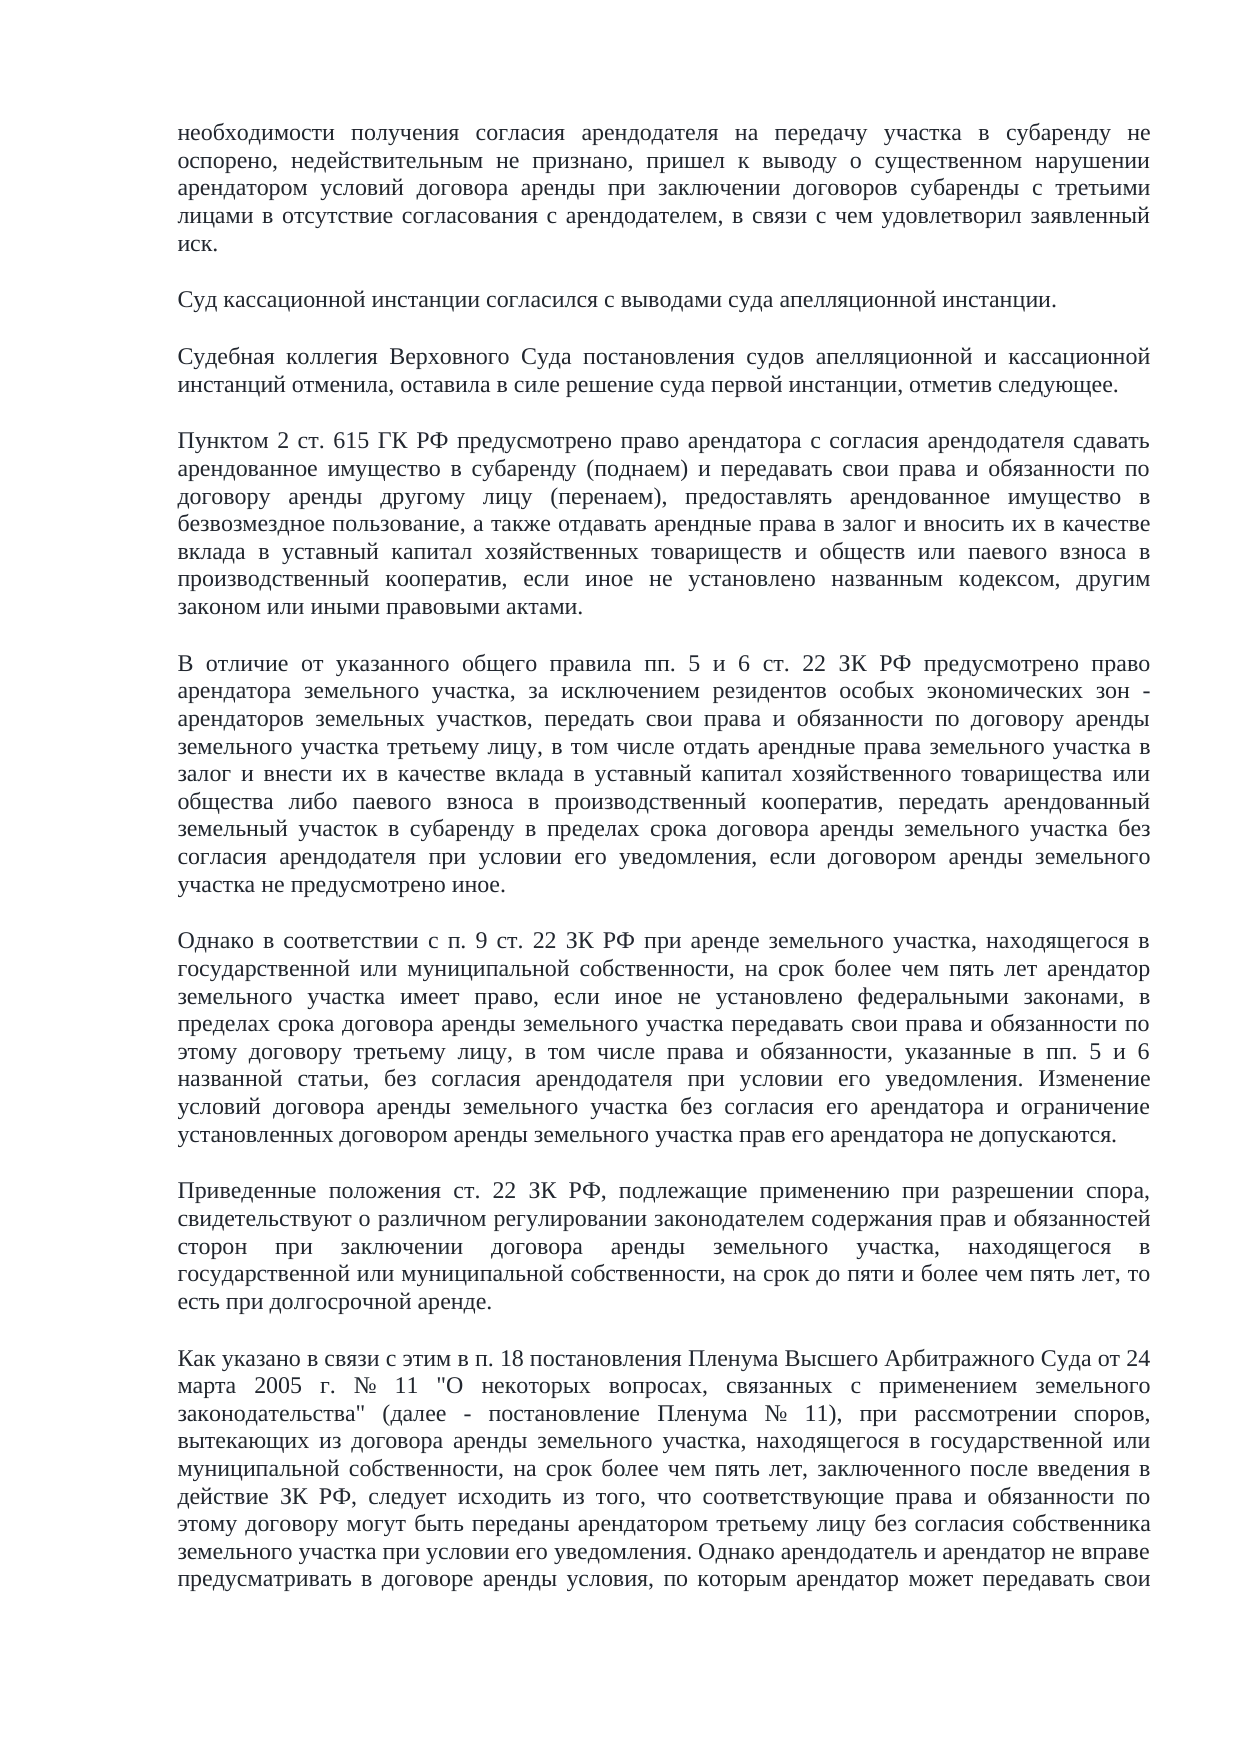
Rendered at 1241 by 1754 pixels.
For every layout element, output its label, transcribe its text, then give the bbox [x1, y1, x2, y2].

text Судебная коллегия Верховного Суда постановления судов апелляционной и кассационной инстанций отменила, оставила в силе решение суда первой инстанции, отметив следующее. [177, 342, 1152, 397]
text В отличие от указанного общего правила пп. 5 и 6 ст. 22 ЗК РФ предусмотрено право арендатора земельного участка, за исключением резидентов особых экономических зон - арендаторов земельных участков, передать свои права и обязанности по договору аренды земельного участка третьему лицу, в том числе отдать арендные права земельного участка в залог и внести их в качестве вклада в уставный капитал хозяйственного товарищества или общества либо паевого взноса в производственный кооператив, передать арендованный земельный участок в субаренду в пределах срока договора аренды земельного участка без согласия арендодателя при условии его уведомления, если договором аренды земельного участка не предусмотрено иное. [177, 649, 1152, 897]
text Приведенные положения ст. 22 ЗК РФ, подлежащие применению при разрешении спора, свидетельствуют о различном регулировании законодателем содержания прав и обязанностей сторон при заключении договора аренды земельного участка, находящегося в государственной или муниципальной собственности, на срок до пяти и более чем пять лет, то есть при долгосрочной аренде. [177, 1176, 1152, 1314]
text Пунктом 2 ст. 615 ГК РФ предусмотрено право арендатора с согласия арендодателя сдавать арендованное имущество в субаренду (поднаем) и передавать свои права и обязанности по договору аренды другому лицу (перенаем), предоставлять арендованное имущество в безвозмездное пользование, а также отдавать арендные права в залог и вносить их в качестве вклада в уставный капитал хозяйственных товариществ и обществ или паевого взноса в производственный кооператив, если иное не установлено названным кодексом, другим законом или иными правовыми актами. [177, 426, 1152, 620]
text Суд кассационной инстанции согласился с выводами суда апелляционной инстанции. [177, 285, 1152, 313]
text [177, 1344, 1152, 1592]
text Однако в соответствии с п. 9 ст. 22 ЗК РФ при аренде земельного участка, находящегося в государственной или муниципальной собственности, на срок более чем пять лет арендатор земельного участка имеет право, если иное не установлено федеральными законами, в пределах срока договора аренды земельного участка передавать свои права и обязанности по этому договору третьему лицу, в том числе права и обязанности, указанные в пп. 5 и 6 названной статьи, без согласия арендодателя при условии его уведомления. Изменение условий договора аренды земельного участка без согласия его арендатора и ограничение установленных договором аренды земельного участка прав его арендатора не допускаются. [177, 926, 1152, 1147]
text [177, 118, 1152, 256]
